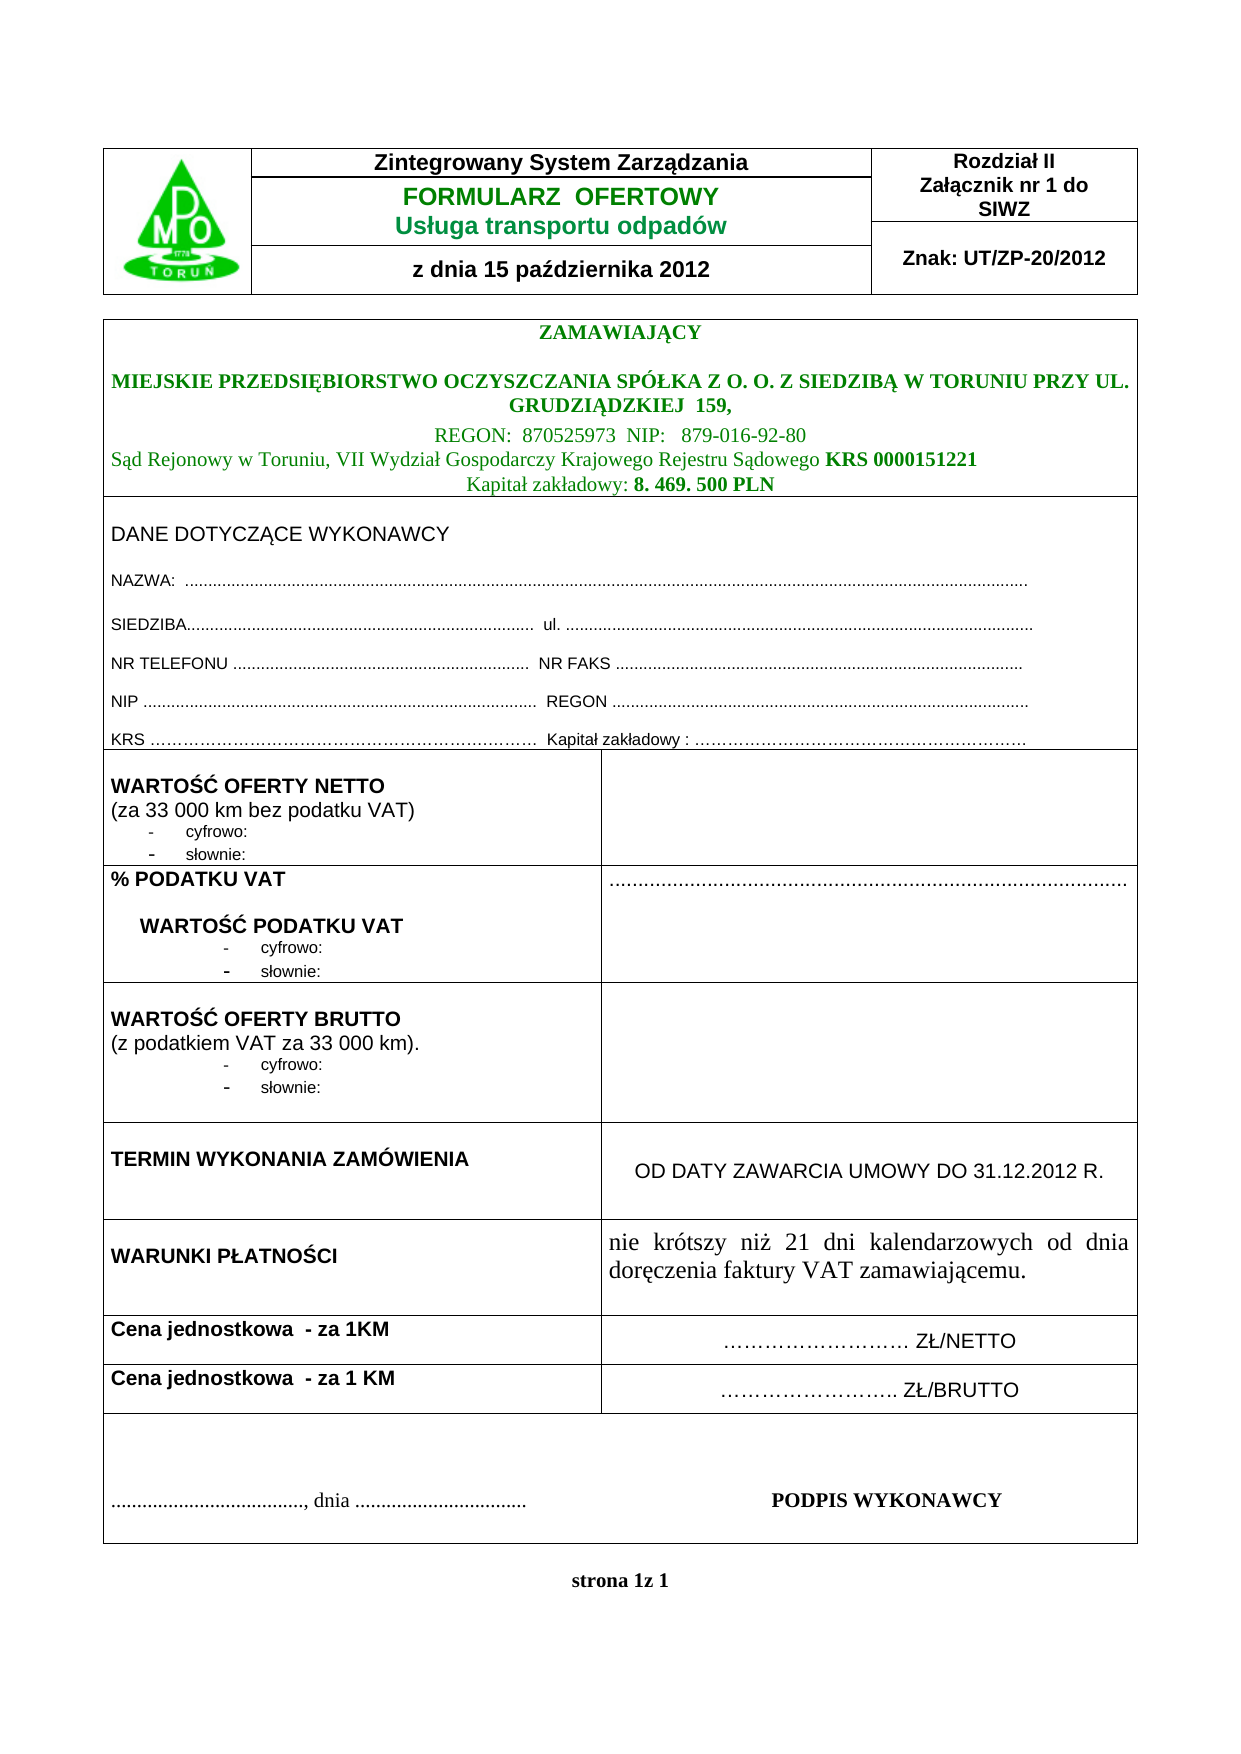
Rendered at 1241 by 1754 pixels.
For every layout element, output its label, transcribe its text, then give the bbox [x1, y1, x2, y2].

table_cell WARUNKI PŁATNOŚCI [104, 1220, 601, 1315]
table_cell Znak: UT/ZP-20/2012 [872, 222, 1137, 294]
table_cell nie krótszy niż 21 dni kalendarzowych od dnia doręczenia faktury VAT zamawiającemu. [602, 1220, 1137, 1315]
table_cell Cena jednostkowa - za 1 KM [104, 1365, 601, 1413]
table_cell Wartość oferty BRUTTO (z podatkiem VAT za 33 000 km). cyfrowo: słownie: [104, 983, 601, 1122]
table_cell Wartość oferty NETTO (za 33 000 km bez podatku VAT) cyfrowo: słownie: [104, 750, 601, 865]
text strona 1z 1 [148, 1568, 1093, 1592]
table_cell ....................................., dnia ................................. podpis wykonawcy [104, 1414, 1137, 1543]
table_cell % PODATKU VAT wartość podatku VAT cyfrowo: słownie: [104, 866, 601, 982]
table_header Rozdział II Załącznik nr 1 do SIWZ [872, 149, 1137, 221]
table_cell [602, 983, 1137, 1122]
table_cell .......................................................................................... [602, 866, 1137, 982]
table_cell DANE DOTYCZĄCE WYKONawCY NAZWA: ...................................................................................................................................................................................... SIEDZIBA........................................................................... ul. ..................................................................................................... NR TELEFONU ................................................................ NR FAKS ........................................................................................ NIP ..................................................................................... REGON .......................................................................................... KRS …………………………………………………….……… Kapitał zakładowy : …………………………………………………… [104, 497, 1137, 749]
table_cell [602, 750, 1137, 865]
table_cell …………………….. zł/brutto [602, 1365, 1137, 1413]
picture [114, 154, 248, 288]
table_header [104, 149, 251, 294]
table_cell ……………………… zł/NETTO [602, 1316, 1137, 1364]
table_header zamawiający Miejskie Przedsiębiorstwo Oczyszczania Spółka z o. o. z siedzibą w Toruniu przy ul. Grudziądzkiej 159, REGON: 870525973 NIP: 879-016-92-80 Sąd Rejonowy w Toruniu, VII Wydział Gospodarczy Krajowego Rejestru Sądowego KRS 0000151221 Kapitał zakładowy: 8. 469. 500 PLN [104, 320, 1137, 496]
table_cell z dnia 15 października 2012 [252, 246, 871, 294]
table_cell Cena jednostkowa - za 1KM [104, 1316, 601, 1364]
table_cell FORMULARZ OFERTOWY Usługa transportu odpadów [252, 178, 871, 244]
table_cell od daty zawarcia umowy do 31.12.2012 r. [602, 1123, 1137, 1218]
table_header Zintegrowany System Zarządzania [252, 149, 871, 176]
table_cell TERMIN wykonania zamówienia [104, 1123, 601, 1218]
